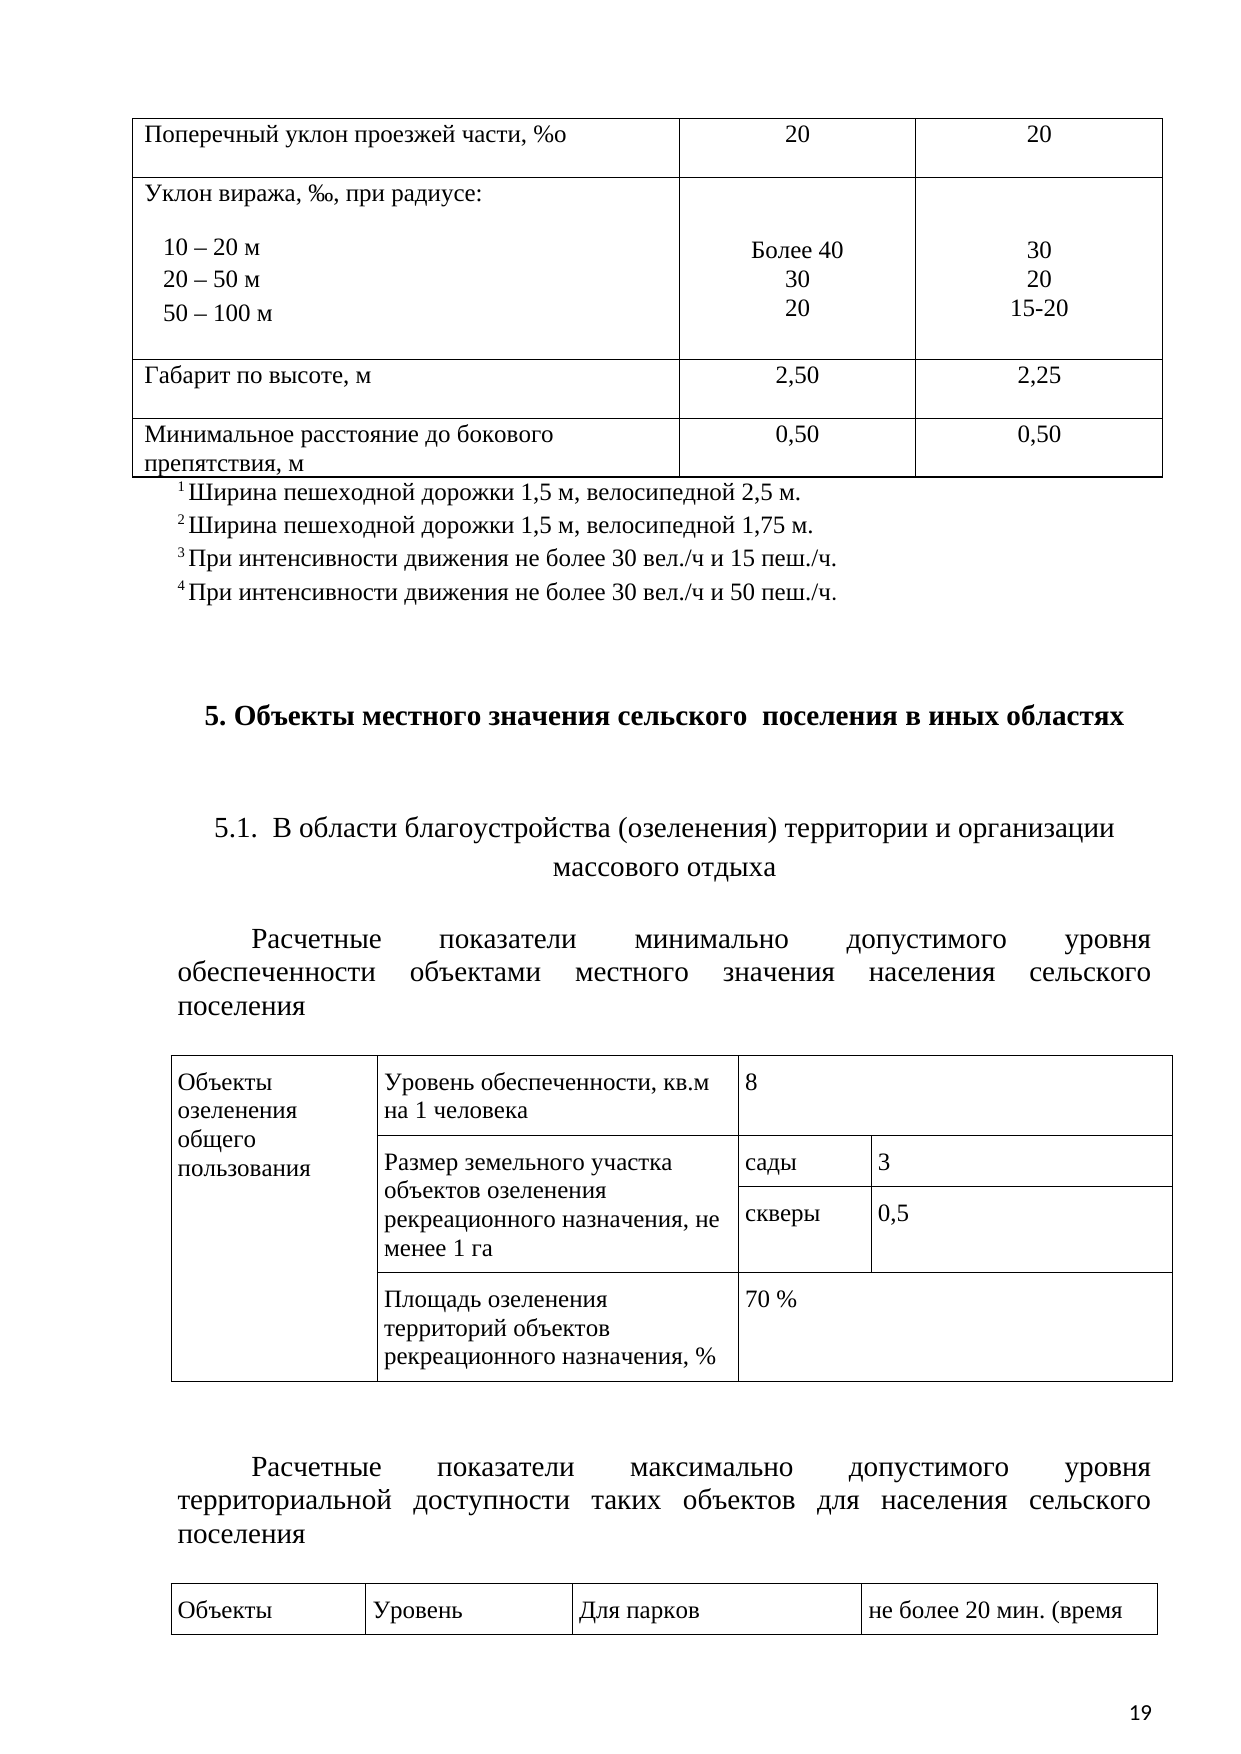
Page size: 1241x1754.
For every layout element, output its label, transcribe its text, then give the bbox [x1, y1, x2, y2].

text 3 При интенсивности движения не более 30 вел./ч и 15 пеш./ч. [177, 543, 1152, 572]
table_header 8 [739, 1056, 1172, 1135]
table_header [862, 1584, 1157, 1634]
table_cell Габарит по высоте, м [133, 360, 679, 418]
table_cell скверы [739, 1187, 871, 1272]
table_cell 20 [916, 119, 1162, 177]
table_cell 0,50 [916, 419, 1162, 476]
table_cell 0,5 [872, 1187, 1172, 1272]
text 1 Ширина пешеходной дорожки 1,5 м, велосипедной 2,5 м. [177, 478, 1152, 506]
table_header Для парков [573, 1584, 861, 1634]
table_cell Поперечный уклон проезжей части, %о [133, 119, 679, 177]
table_cell Площадь озеленения территорий объектов рекреационного назначения, % [378, 1273, 738, 1381]
table_cell 0,50 [680, 419, 915, 476]
text 2 Ширина пешеходной дорожки 1,5 м, велосипедной 1,75 м. [177, 511, 1152, 539]
table_cell 2,50 [680, 360, 915, 418]
table_cell 30 20 15-20 [916, 178, 1162, 359]
text Расчетные показатели минимально допустимого уровня обеспеченности объектами местного значения населения сельского поселения [177, 921, 1152, 1022]
table_header Уровень обеспеченности, кв.м на 1 человека [378, 1056, 738, 1135]
table_cell 2,25 [916, 360, 1162, 418]
subtitle 5.1. В области благоустройства (озеленения) территории и организации массового отдыха [177, 810, 1152, 882]
table_cell сады [739, 1136, 871, 1186]
table_cell 20 [680, 119, 915, 177]
text 4 При интенсивности движения не более 30 вел./ч и 50 пеш./ч. [177, 577, 1152, 606]
subtitle 5. Объекты местного значения сельского поселения в иных областях [177, 698, 1152, 732]
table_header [172, 1584, 365, 1634]
table_cell Минимальное расстояние до бокового препятствия, м [133, 419, 679, 476]
table_header Объекты озеленения общего пользования [172, 1056, 377, 1381]
table_cell 3 [872, 1136, 1172, 1186]
text Расчетные показатели максимально допустимого уровня территориальной доступности таких объектов для населения сельского поселения [177, 1449, 1152, 1549]
table_cell Более 40 30 20 [680, 178, 915, 359]
table_cell Размер земельного участка объектов озеленения рекреационного назначения, не менее 1 га [378, 1136, 738, 1272]
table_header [366, 1584, 572, 1634]
table_cell 70 % [739, 1273, 1172, 1381]
table_cell Уклон виража, ‰, при радиусе: 10 – 20 м 20 – 50 м 50 – 100 м [133, 178, 679, 359]
